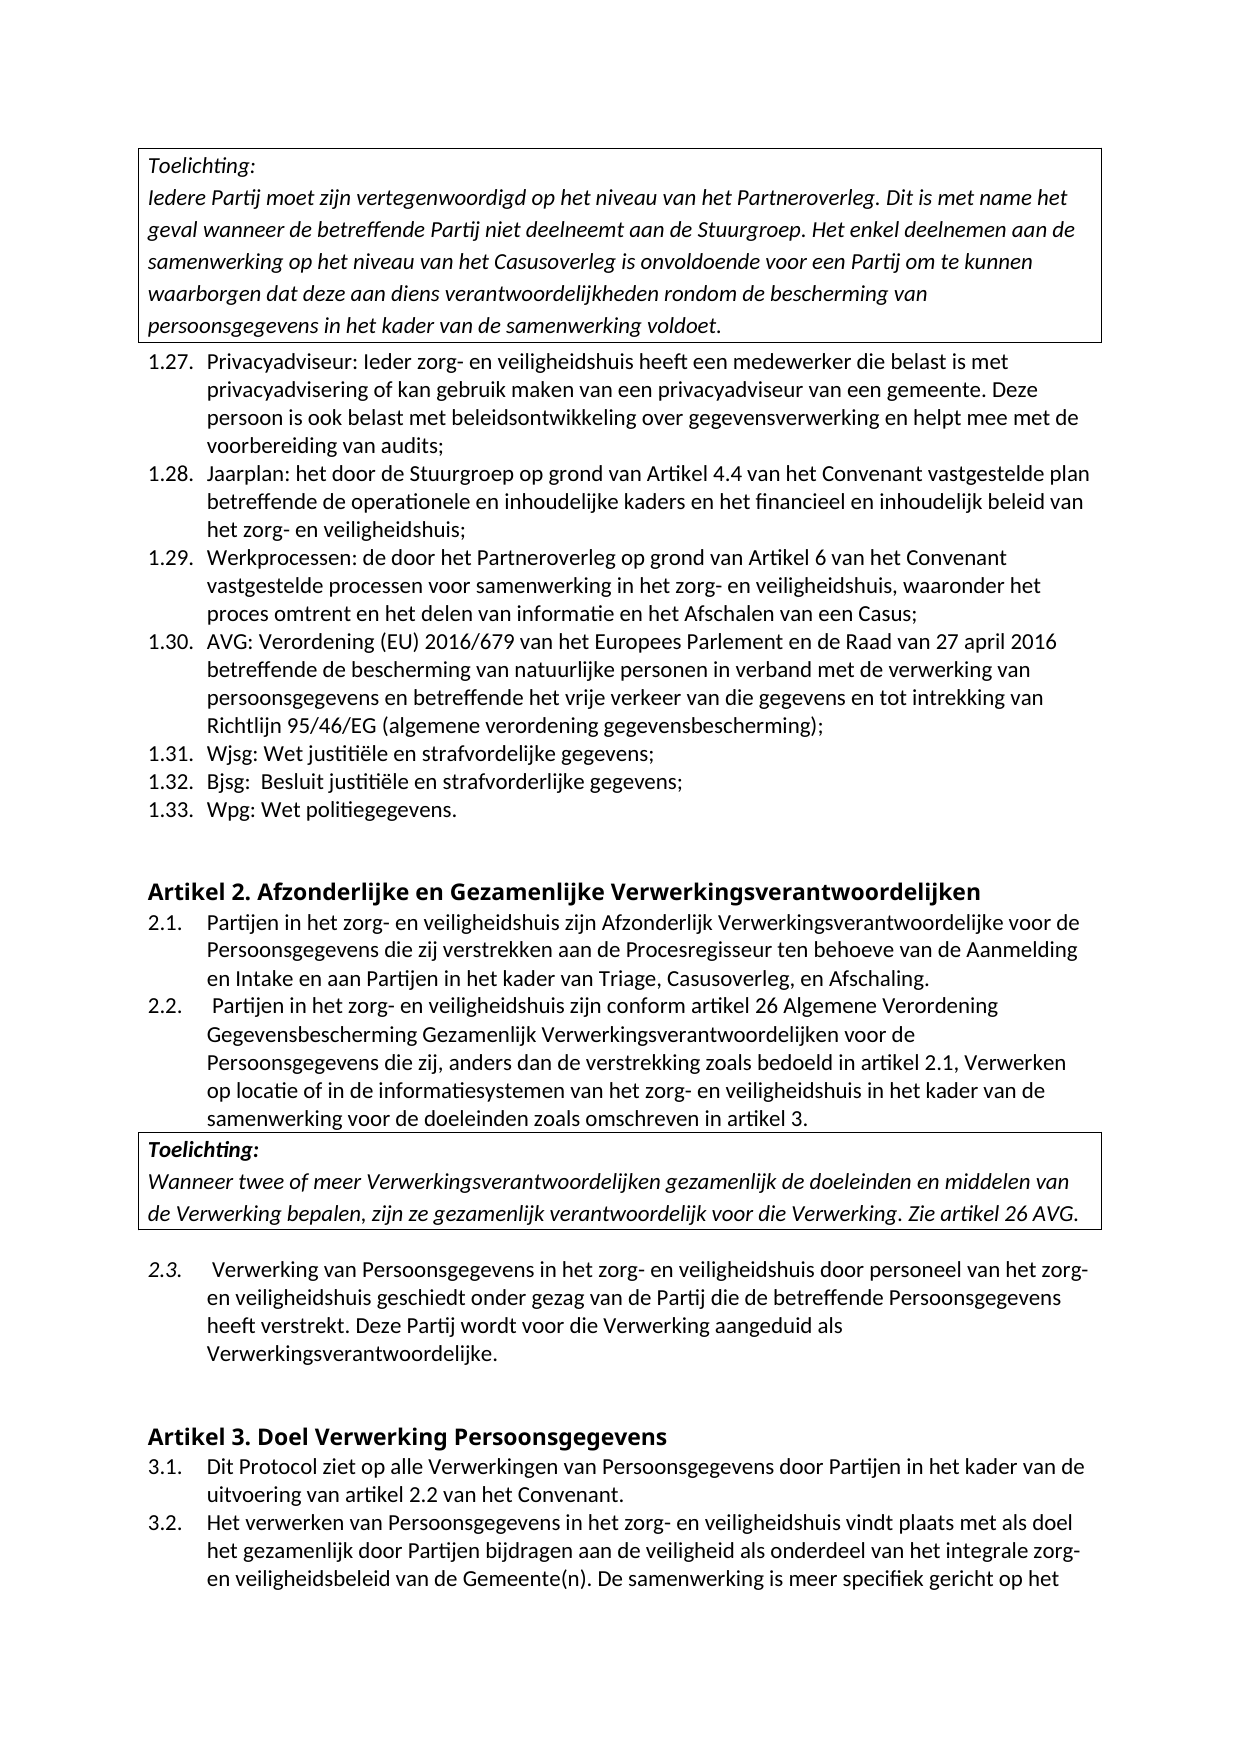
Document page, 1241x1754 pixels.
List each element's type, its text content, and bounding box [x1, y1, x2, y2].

list Bjsg: Besluit justitiële en strafvorderlijke gegevens; [148, 767, 1093, 795]
list AVG: Verordening (EU) 2016/679 van het Europees Parlement en de Raad van 27 april 2016 betreffende de bescherming van natuurlijke personen in verband met de verwerking van persoonsgegevens en betreffende het vrije verkeer van die gegevens en tot intrekking van Richtlijn 95/46/EG (algemene verordening gegevensbescherming); [148, 627, 1093, 739]
list Jaarplan: het door de Stuurgroep op grond van Artikel 4.4 van het Convenant vastgestelde plan betreffende de operationele en inhoudelijke kaders en het financieel en inhoudelijk beleid van het zorg- en veiligheidshuis; [148, 459, 1093, 543]
subtitle Artikel 3. Doel Verwerking Persoonsgegevens [148, 1421, 1093, 1452]
list Partijen in het zorg- en veiligheidshuis zijn Afzonderlijk Verwerkingsverantwoordelijke voor de Persoonsgegevens die zij verstrekken aan de Procesregisseur ten behoeve van de Aanmelding en Intake en aan Partijen in het kader van Triage, Casusoverleg, en Afschaling. [148, 908, 1093, 992]
text Toelichting: Wanneer twee of meer Verwerkingsverantwoordelijken gezamenlijk de doeleinden en middelen van de Verwerking bepalen, zijn ze gezamenlijk verantwoordelijk voor die Verwerking. Zie artikel 26 AVG. [139, 1133, 1101, 1229]
list Wpg: Wet politiegegevens. [148, 795, 1093, 823]
list Toelichting: [139, 149, 1101, 179]
list Partijen in het zorg- en veiligheidshuis zijn conform artikel 26 Algemene Verordening Gegevensbescherming Gezamenlijk Verwerkingsverantwoordelijken voor de Persoonsgegevens die zij, anders dan de verstrekking zoals bedoeld in artikel 2.1, Verwerken op locatie of in de informatiesystemen van het zorg- en veiligheidshuis in het kader van de samenwerking voor de doeleinden zoals omschreven in artikel 3. [148, 992, 1093, 1132]
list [148, 1508, 1093, 1592]
list Werkprocessen: de door het Partneroverleg op grond van Artikel 6 van het Convenant vastgestelde processen voor samenwerking in het zorg- en veiligheidshuis, waaronder het proces omtrent en het delen van informatie en het Afschalen van een Casus; [148, 543, 1093, 627]
list Iedere Partij moet zijn vertegenwoordigd op het niveau van het Partneroverleg. Dit is met name het geval wanneer de betreffende Partij niet deelneemt aan de Stuurgroep. Het enkel deelnemen aan de samenwerking op het niveau van het Casusoverleg is onvoldoende voor een Partij om te kunnen waarborgen dat deze aan diens verantwoordelijkheden rondom de bescherming van persoonsgegevens in het kader van de samenwerking voldoet. [139, 180, 1101, 342]
list Privacyadviseur: Ieder zorg- en veiligheidshuis heeft een medewerker die belast is met privacyadvisering of kan gebruik maken van een privacyadviseur van een gemeente. Deze persoon is ook belast met beleidsontwikkeling over gegevensverwerking en helpt mee met de voorbereiding van audits; [148, 347, 1093, 459]
list Wjsg: Wet justitiële en strafvordelijke gegevens; [148, 739, 1093, 767]
subtitle Artikel 2. Afzonderlijke en Gezamenlijke Verwerkingsverantwoordelijken [148, 876, 1093, 908]
list Dit Protocol ziet op alle Verwerkingen van Persoonsgegevens door Partijen in het kader van de uitvoering van artikel 2.2 van het Convenant. [148, 1452, 1093, 1508]
list Verwerking van Persoonsgegevens in het zorg- en veiligheidshuis door personeel van het zorg- en veiligheidshuis geschiedt onder gezag van de Partij die de betreffende Persoonsgegevens heeft verstrekt. Deze Partij wordt voor die Verwerking aangeduid als Verwerkingsverantwoordelijke. [148, 1255, 1093, 1367]
